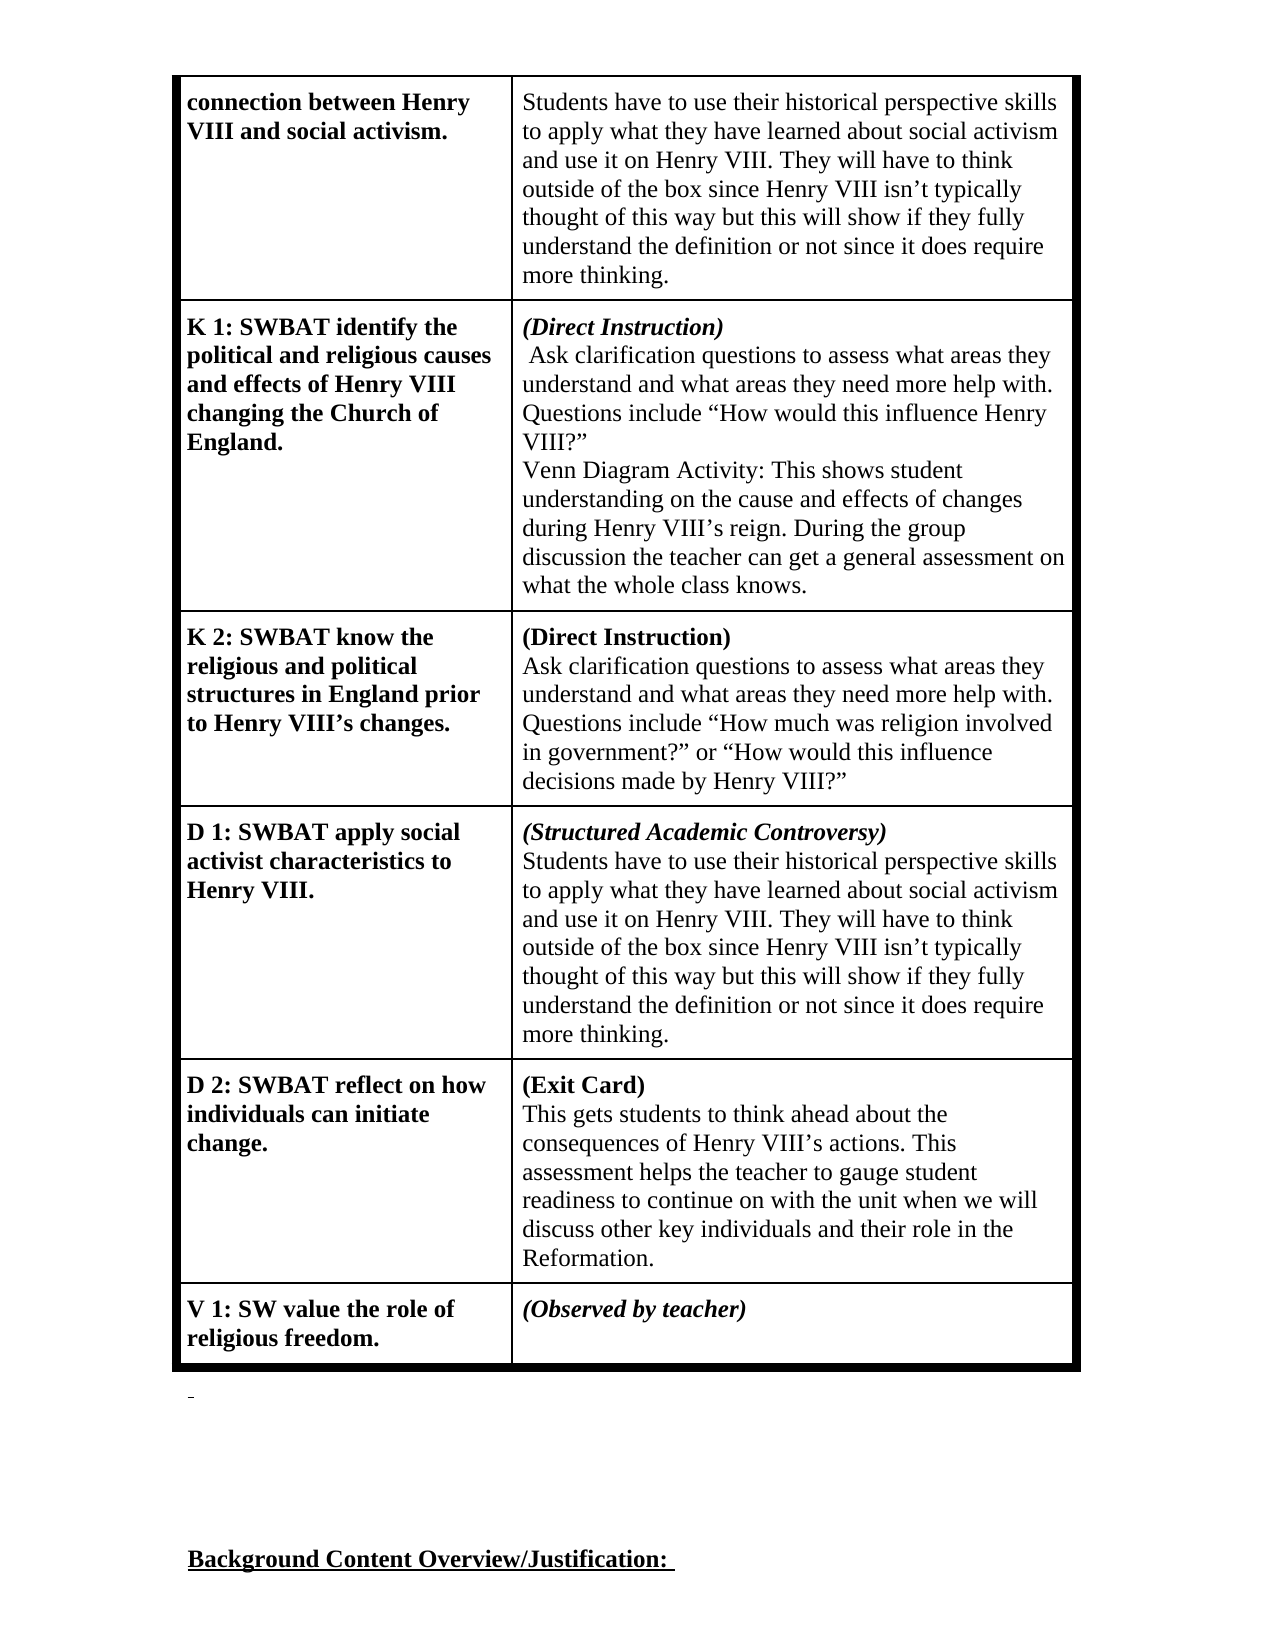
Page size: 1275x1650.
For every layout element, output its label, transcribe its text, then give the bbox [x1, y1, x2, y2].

table_cell (Exit Card) This gets students to think ahead about the consequences of Henry VIII’s actions. This assessment helps the teacher to gauge student readiness to continue on with the unit when we will discuss other key individuals and their role in the Reformation. [513, 1060, 1072, 1282]
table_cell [513, 77, 1072, 299]
table_cell V 1: SW value the role of religious freedom. [181, 1284, 511, 1362]
table_cell D 1: SWBAT apply social activist characteristics to Henry VIII. [181, 807, 511, 1058]
table_cell K 1: SWBAT identify the political and religious causes and effects of Henry VIII changing the Church of England. [181, 301, 511, 609]
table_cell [181, 77, 511, 299]
table_cell (Direct Instruction) Ask clarification questions to assess what areas they understand and what areas they need more help with. Questions include “How would this influence Henry VIII?” Venn Diagram Activity: This shows student understanding on the cause and effects of changes during Henry VIII’s reign. During the group discussion the teacher can get a general assessment on what the whole class knows. [513, 301, 1072, 609]
table_cell (Observed by teacher) [513, 1284, 1072, 1362]
text Background Content Overview/Justification: [187, 1544, 1087, 1573]
table_cell (Direct Instruction) Ask clarification questions to assess what areas they understand and what areas they need more help with. Questions include “How much was religion involved in government?” or “How would this influence decisions made by Henry VIII?” [513, 612, 1072, 805]
table_cell K 2: SWBAT know the religious and political structures in England prior to Henry VIII’s changes. [181, 612, 511, 805]
table_cell D 2: SWBAT reflect on how individuals can initiate change. [181, 1060, 511, 1282]
